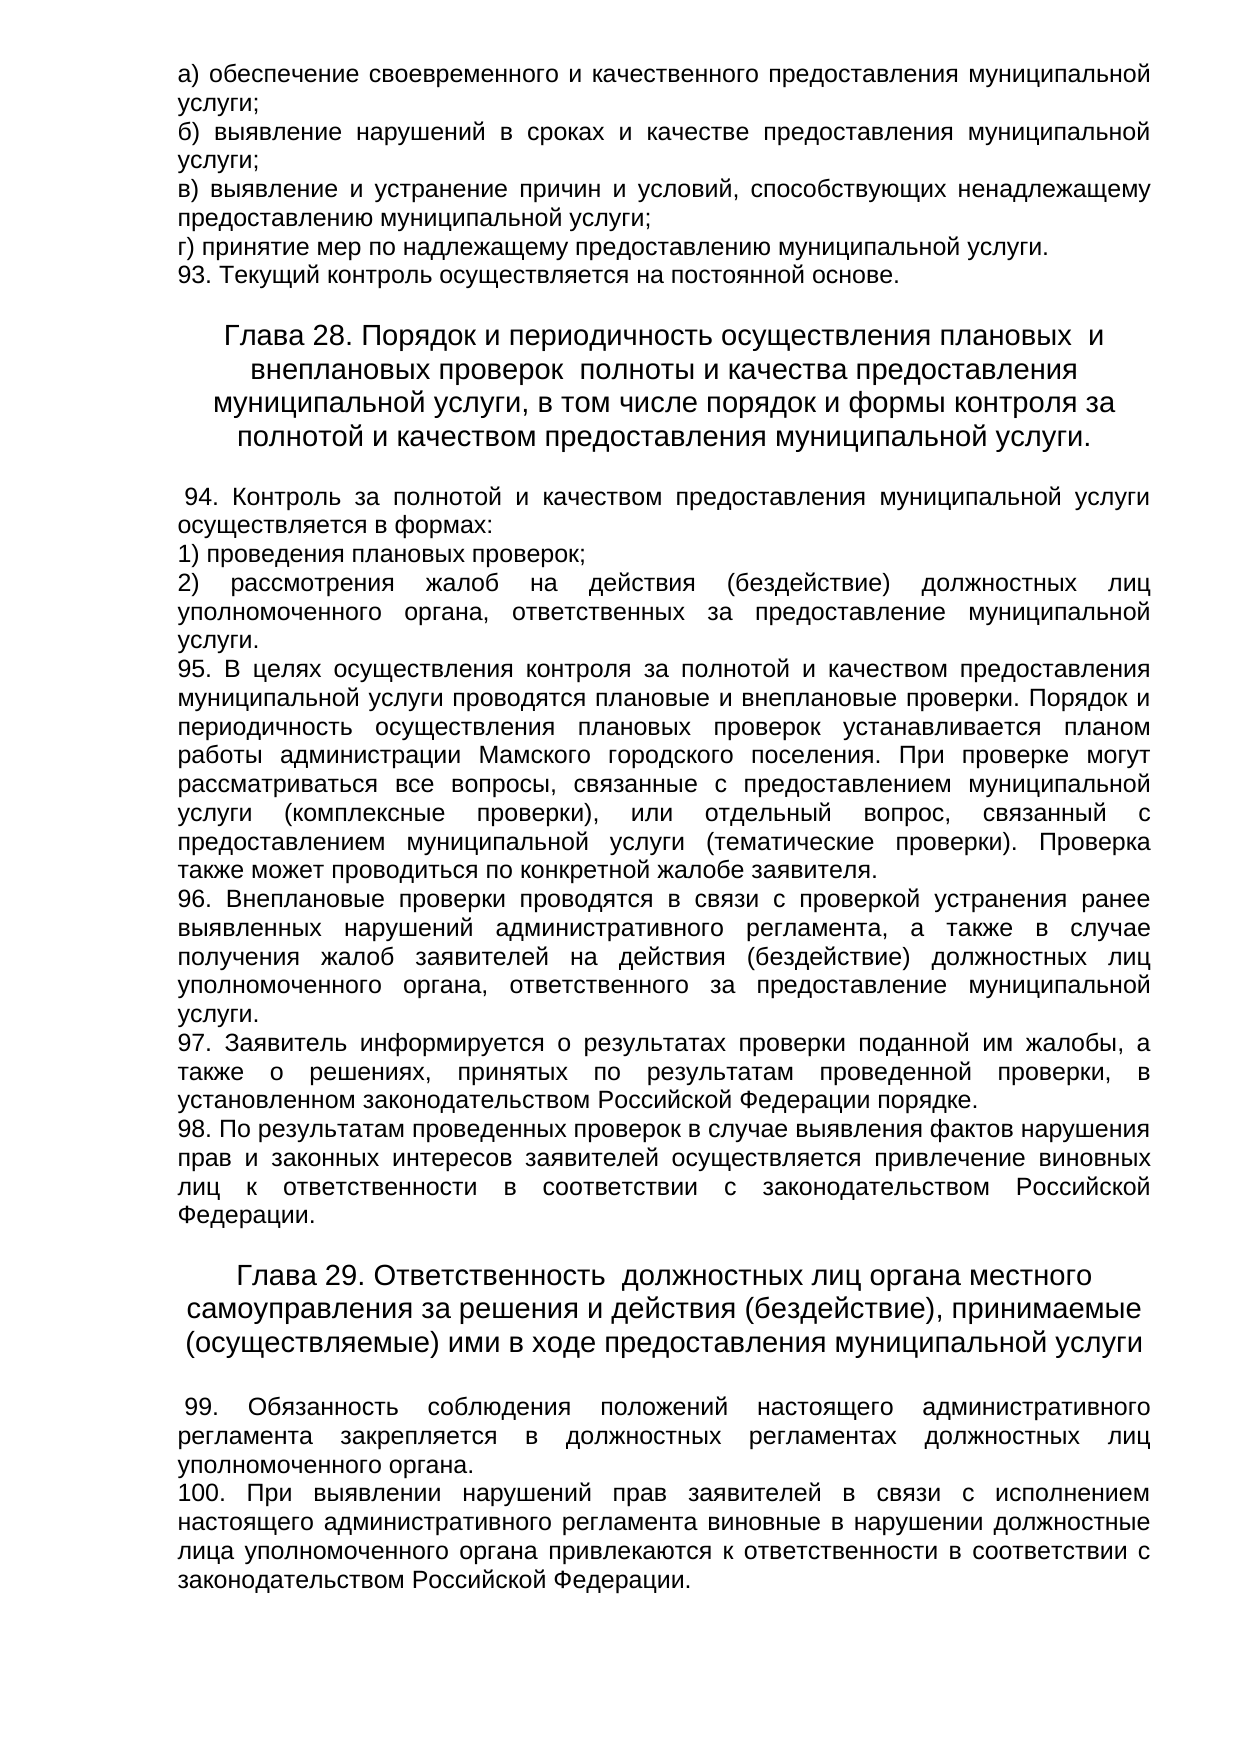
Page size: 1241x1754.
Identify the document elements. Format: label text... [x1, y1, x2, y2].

text 1) проведения плановых проверок; [177, 539, 1152, 568]
text 2) рассмотрения жалоб на действия (бездействие) должностных лиц уполномоченного органа, ответственных за предоставление муниципальной услуги. [177, 568, 1152, 654]
text 95. В целях осуществления контроля за полнотой и качеством предоставления муниципальной услуги проводятся плановые и внеплановые проверки. Порядок и периодичность осуществления плановых проверок устанавливается планом работы администрации Мамского городского поселения. При проверке могут рассматриваться все вопросы, связанные с предоставлением муниципальной услуги (комплексные проверки), или отдельный вопрос, связанный с предоставлением муниципальной услуги (тематические проверки). Проверка также может проводиться по конкретной жалобе заявителя. [177, 654, 1152, 884]
text б) выявление нарушений в сроках и качестве предоставления муниципальной услуги; [177, 117, 1152, 174]
text в) выявление и устранение причин и условий, способствующих ненадлежащему предоставлению муниципальной услуги; [177, 174, 1152, 232]
text а) обеспечение своевременного и качественного предоставления муниципальной услуги; [177, 59, 1152, 117]
text 96. Внеплановые проверки проводятся в связи с проверкой устранения ранее выявленных нарушений административного регламента, а также в случае получения жалоб заявителей на действия (бездействие) должностных лиц уполномоченного органа, ответственного за предоставление муниципальной услуги. [177, 884, 1152, 1028]
text 100. При выявлении нарушений прав заявителей в связи с исполнением настоящего административного регламента виновные в нарушении должностные лица уполномоченного органа привлекаются к ответственности в соответствии с законодательством Российской Федерации. [177, 1478, 1152, 1593]
text 93. Текущий контроль осуществляется на постоянной основе. [177, 260, 1152, 289]
text 99. Обязанность соблюдения положений настоящего административного регламента закрепляется в должностных регламентах должностных лиц уполномоченного органа. [177, 1392, 1152, 1478]
text 94. Контроль за полнотой и качеством предоставления муниципальной услуги осуществляется в формах: [177, 482, 1152, 539]
text г) принятие мер по надлежащему предоставлению муниципальной услуги. [177, 232, 1152, 260]
text 98. По результатам проведенных проверок в случае выявления фактов нарушения прав и законных интересов заявителей осуществляется привлечение виновных лиц к ответственности в соответствии с законодательством Российской Федерации. [177, 1114, 1152, 1229]
text Глава 28. Порядок и периодичность осуществления плановых и внеплановых проверок полноты и качества предоставления муниципальной услуги, в том числе порядок и формы контроля за полнотой и качеством предоставления муниципальной услуги. [177, 318, 1152, 452]
text Глава 29. Ответственность должностных лиц органа местного самоуправления за решения и действия (бездействие), принимаемые (осуществляемые) ими в ходе предоставления муниципальной услуги [177, 1258, 1152, 1358]
text 97. Заявитель информируется о результатах проверки поданной им жалобы, а также о решениях, принятых по результатам проведенной проверки, в установленном законодательством Российской Федерации порядке. [177, 1028, 1152, 1114]
